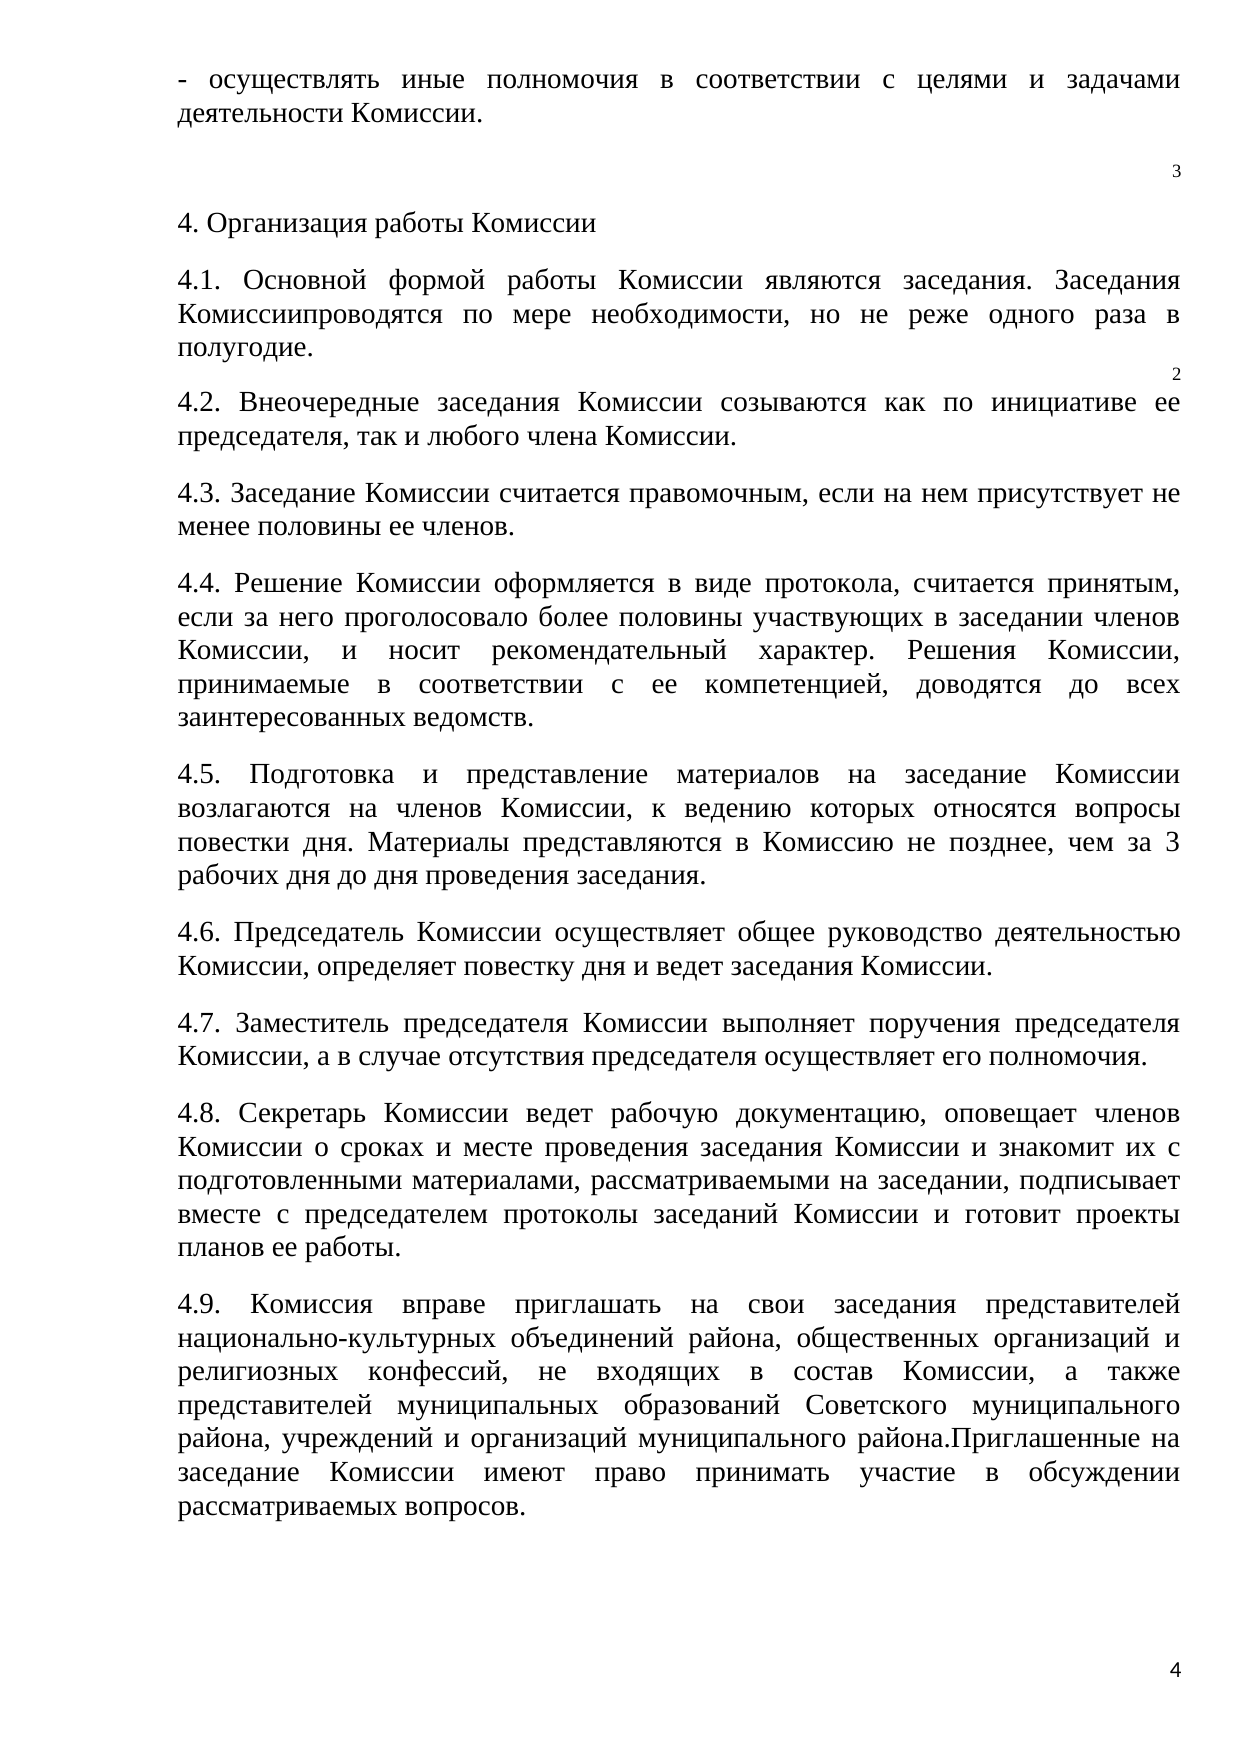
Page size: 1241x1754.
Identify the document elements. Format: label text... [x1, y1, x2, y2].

text 3 [177, 152, 1181, 182]
text 4.5. Подготовка и представление материалов на заседание Комиссии возлагаются на членов Комиссии, к ведению которых относятся вопросы повестки дня. Материалы представляются в Комиссию не позднее, чем за 3 рабочих дня до дня проведения заседания. [177, 757, 1181, 891]
text 4.3. Заседание Комиссии считается правомочным, если на нем присутствует не менее половины ее членов. [177, 475, 1181, 542]
text 4.2. Внеочередные заседания Комиссии созываются как по инициативе ее председателя, так и любого члена Комиссии. [177, 384, 1181, 451]
text 4.4. Решение Комиссии оформляется в виде протокола, считается принятым, если за него проголосовало более половины участвующих в заседании членов Комиссии, и носит рекомендательный характер. Решения Комиссии, принимаемые в соответствии с ее компетенцией, доводятся до всех заинтересованных ведомств. [177, 565, 1181, 733]
text 4. Организация работы Комиссии [177, 205, 1181, 239]
text 2 [177, 363, 1181, 384]
text 4.6. Председатель Комиссии осуществляет общее руководство деятельностью Комиссии, определяет повестку дня и ведет заседания Комиссии. [177, 914, 1181, 981]
text 4.9. Комиссия вправе приглашать на свои заседания представителей национально-культурных объединений района, общественных организаций и религиозных конфессий, не входящих в состав Комиссии, а также представителей муниципальных образований Советского муниципального района, учреждений и организаций муниципального района.Приглашенные на заседание Комиссии имеют право принимать участие в обсуждении рассматриваемых вопросов. [177, 1286, 1181, 1521]
text 4.8. Секретарь Комиссии ведет рабочую документацию, оповещает членов Комиссии о сроках и месте проведения заседания Комиссии и знакомит их с подготовленными материалами, рассматриваемыми на заседании, подписывает вместе с председателем протоколы заседаний Комиссии и готовит проекты планов ее работы. [177, 1095, 1181, 1263]
text - осуществлять иные полномочия в соответствии с целями и задачами деятельности Комиссии. [177, 62, 1181, 129]
text 4.7. Заместитель председателя Комиссии выполняет поручения председателя Комиссии, а в случае отсутствия председателя осуществляет его полномочия. [177, 1005, 1181, 1072]
text 4.1. Основной формой работы Комиссии являются заседания. Заседания Комиссиипроводятся по мере необходимости, но не реже одного раза в полугодие. [177, 262, 1181, 363]
